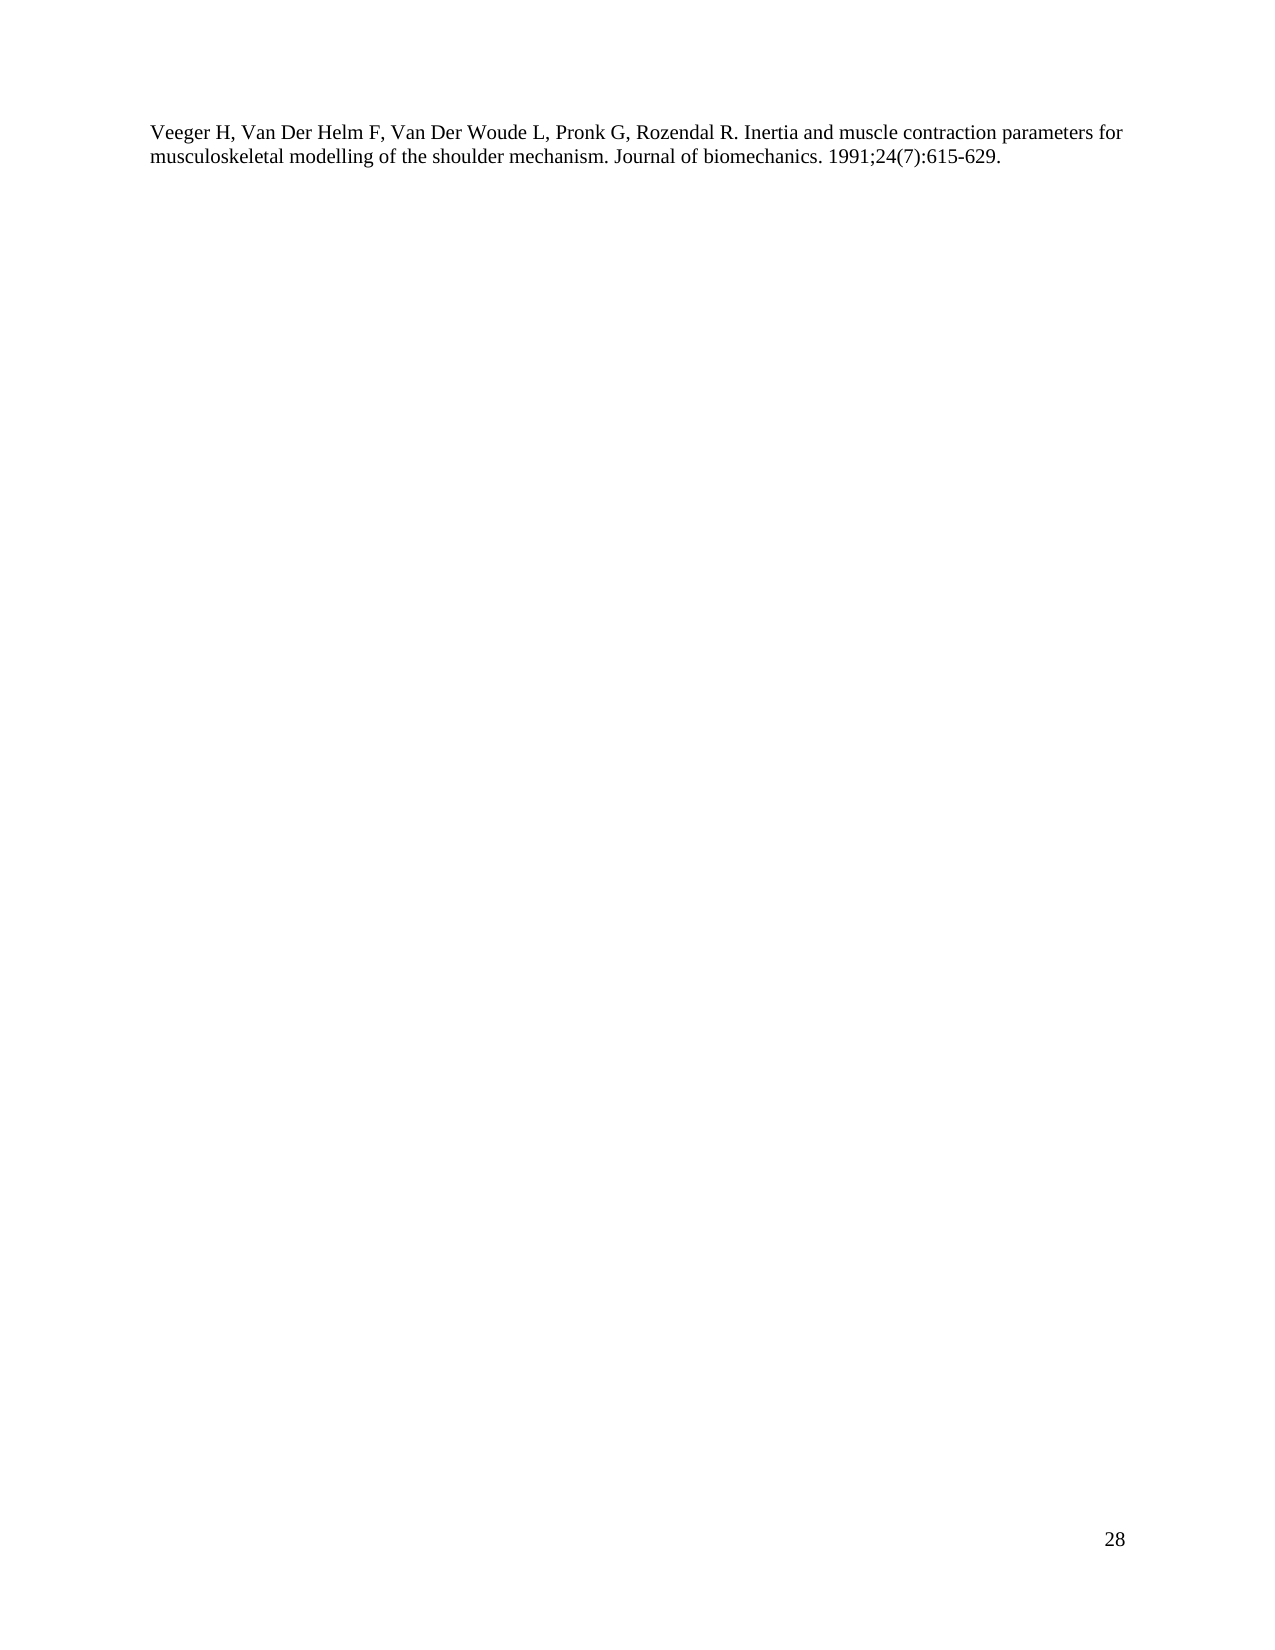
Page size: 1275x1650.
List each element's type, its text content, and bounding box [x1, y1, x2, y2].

text Veeger H, Van Der Helm F, Van Der Woude L, Pronk G, Rozendal R. Inertia and muscle contraction parameters for musculoskeletal modelling of the shoulder mechanism. Journal of biomechanics. 1991;24(7):615-629. [150, 120, 1125, 168]
